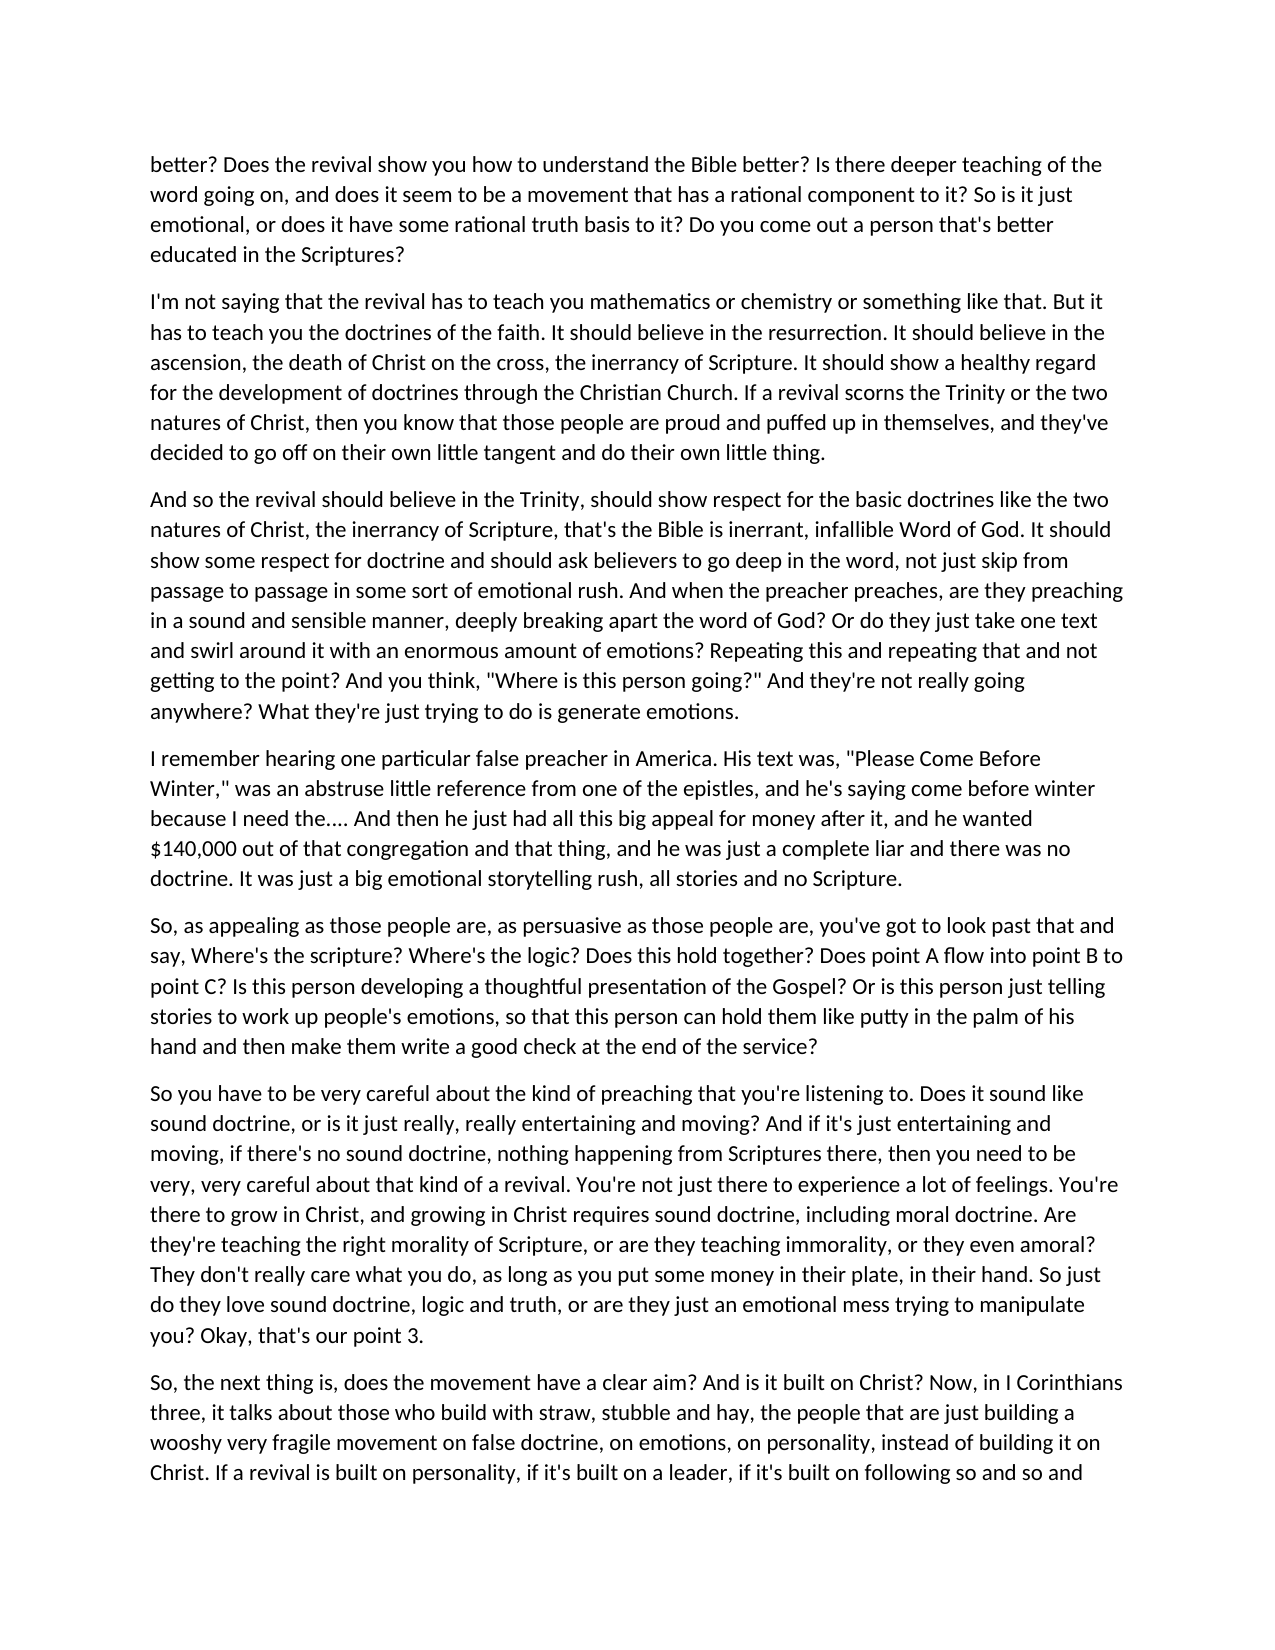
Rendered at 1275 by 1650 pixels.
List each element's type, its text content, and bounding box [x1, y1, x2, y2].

text So, as appealing as those people are, as persuasive as those people are, you've got to look past that and say, Where's the scripture? Where's the logic? Does this hold together? Does point A flow into point B to point C? Is this person developing a thoughtful presentation of the Gospel? Or is this person just telling stories to work up people's emotions, so that this person can hold them like putty in the palm of his hand and then make them write a good check at the end of the service? [150, 911, 1125, 1060]
text I'm not saying that the revival has to teach you mathematics or chemistry or something like that. But it has to teach you the doctrines of the faith. It should believe in the resurrection. It should believe in the ascension, the death of Christ on the cross, the inerrancy of Scripture. It should show a healthy regard for the development of doctrines through the Christian Church. If a revival scorns the Trinity or the two natures of Christ, then you know that those people are proud and puffed up in themselves, and they've decided to go off on their own little tangent and do their own little thing. [150, 287, 1125, 467]
text So you have to be very careful about the kind of preaching that you're listening to. Does it sound like sound doctrine, or is it just really, really entertaining and moving? And if it's just entertaining and moving, if there's no sound doctrine, nothing happening from Scriptures there, then you need to be very, very careful about that kind of a revival. You're not just there to experience a lot of feelings. You're there to grow in Christ, and growing in Christ requires sound doctrine, including moral doctrine. Are they're teaching the right morality of Scripture, or are they teaching immorality, or they even amoral? They don't really care what you do, as long as you put some money in their plate, in their hand. So just do they love sound doctrine, logic and truth, or are they just an emotional mess trying to manipulate you? Okay, that's our point 3. [150, 1079, 1125, 1349]
text I remember hearing one particular false preacher in America. His text was, "Please Come Before Winter," was an abstruse little reference from one of the epistles, and he's saying come before winter because I need the.... And then he just had all this big appeal for money after it, and he wanted $140,000 out of that congregation and that thing, and he was just a complete liar and there was no doctrine. It was just a big emotional storytelling rush, all stories and no Scripture. [150, 744, 1125, 893]
text And so the revival should believe in the Trinity, should show respect for the basic doctrines like the two natures of Christ, the inerrancy of Scripture, that's the Bible is inerrant, infallible Word of God. It should show some respect for doctrine and should ask believers to go deep in the word, not just skip from passage to passage in some sort of emotional rush. And when the preacher preaches, are they preaching in a sound and sensible manner, deeply breaking apart the word of God? Or do they just take one text and swirl around it with an enormous amount of emotions? Repeating this and repeating that and not getting to the point? And you think, "Where is this person going?" And they're not really going anywhere? What they're just trying to do is generate emotions. [150, 485, 1125, 725]
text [150, 150, 1125, 269]
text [150, 1368, 1125, 1486]
